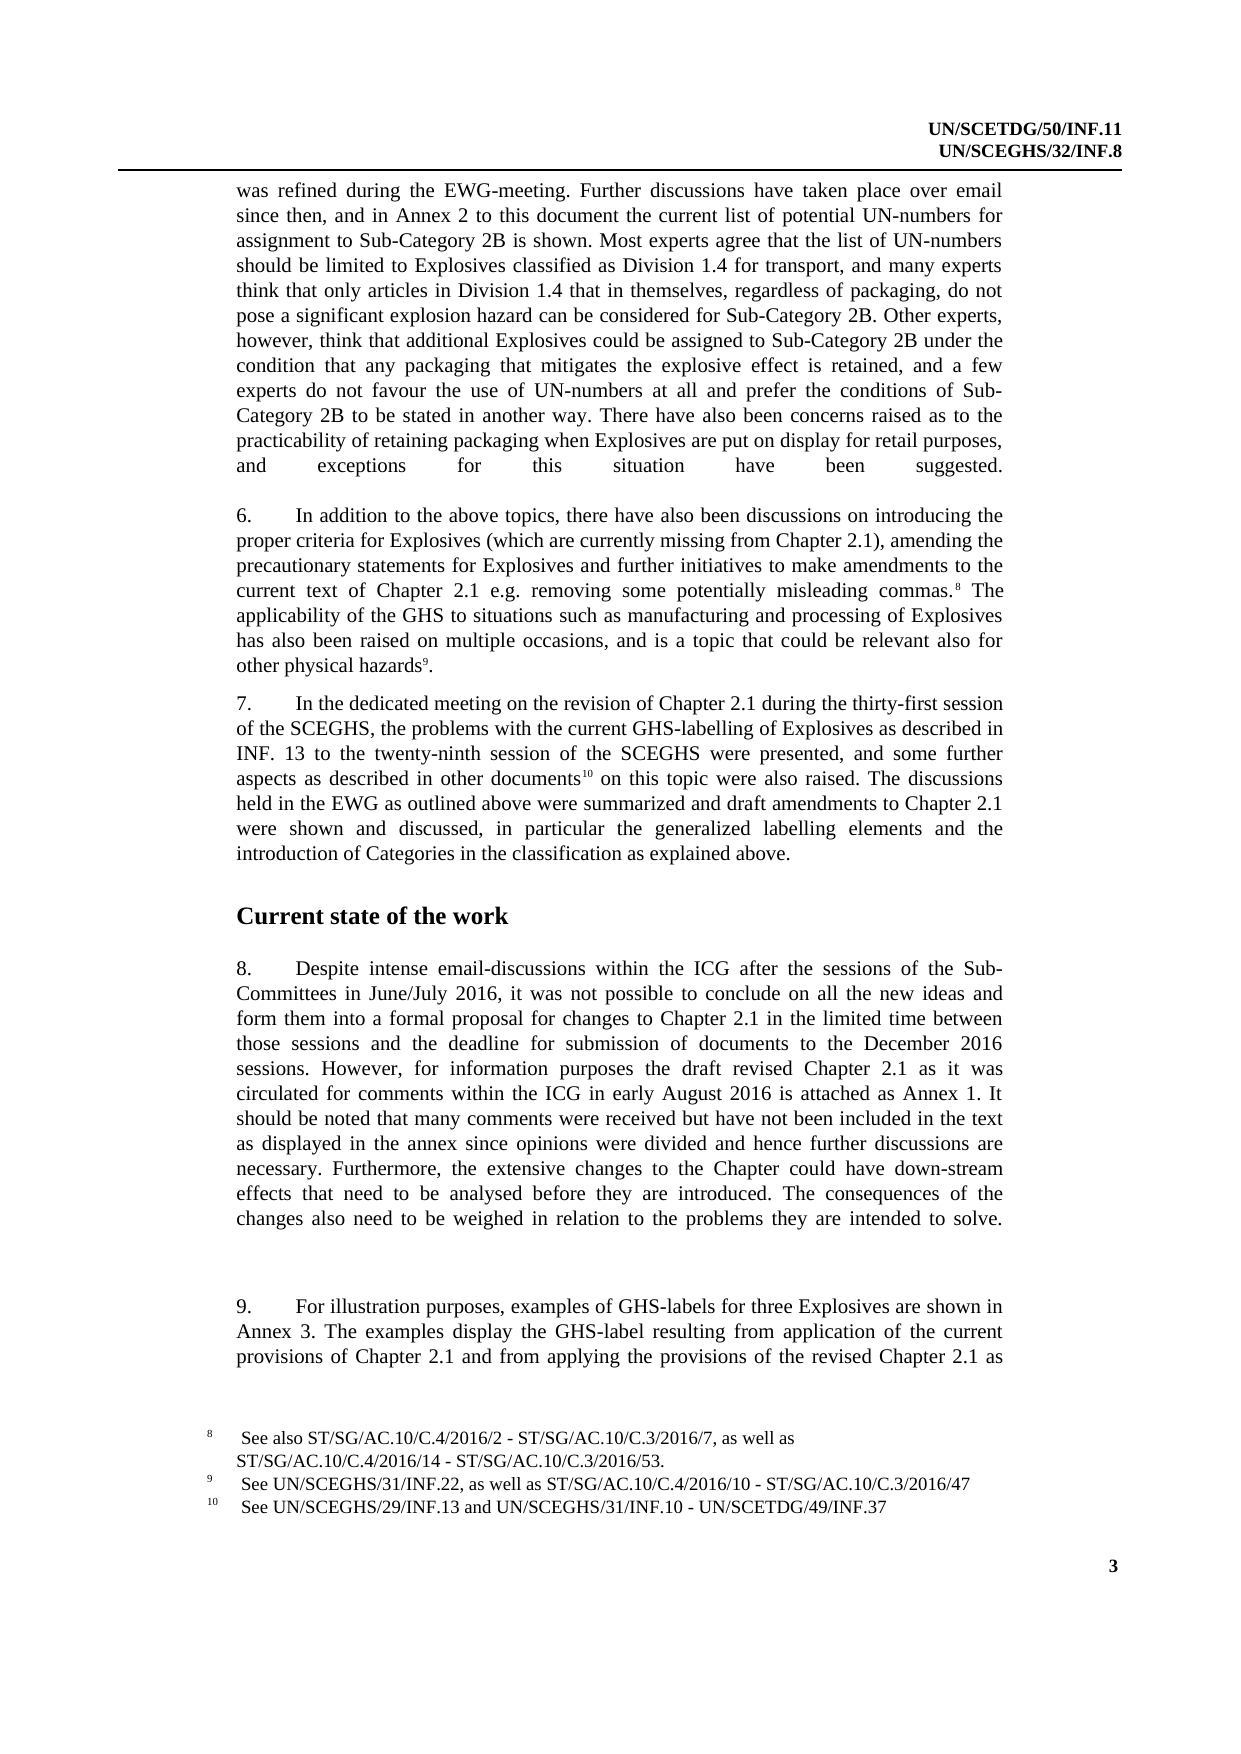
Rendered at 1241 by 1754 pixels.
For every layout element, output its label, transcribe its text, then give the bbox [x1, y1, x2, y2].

text Current state of the work [118, 902, 1004, 930]
text 8. Despite intense email-discussions within the ICG after the sessions of the Sub-Committees in June/July 2016, it was not possible to conclude on all the new ideas and form them into a formal proposal for changes to Chapter 2.1 in the limited time between those sessions and the deadline for submission of documents to the December 2016 sessions. However, for information purposes the draft revised Chapter 2.1 as it was circulated for comments within the ICG in early August 2016 is attached as Annex 1. It should be noted that many comments were received but have not been included in the text as displayed in the annex since opinions were divided and hence further discussions are necessary. Furthermore, the extensive changes to the Chapter could have down-stream effects that need to be analysed before they are introduced. The consequences of the changes also need to be weighed in relation to the problems they are intended to solve. [236, 955, 1004, 1280]
text 7. In the dedicated meeting on the revision of Chapter 2.1 during the thirty-first session of the SCEGHS, the problems with the current GHS-labelling of Explosives as described in INF. 13 to the twenty-ninth session of the SCEGHS were presented, and some further aspects as described in other documents on this topic were also raised. The discussions held in the EWG as outlined above were summarized and draft amendments to Chapter 2.1 were shown and discussed, in particular the generalized labelling elements and the introduction of Categories in the classification as explained above. [236, 690, 1004, 865]
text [236, 1293, 1004, 1368]
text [236, 177, 1004, 677]
